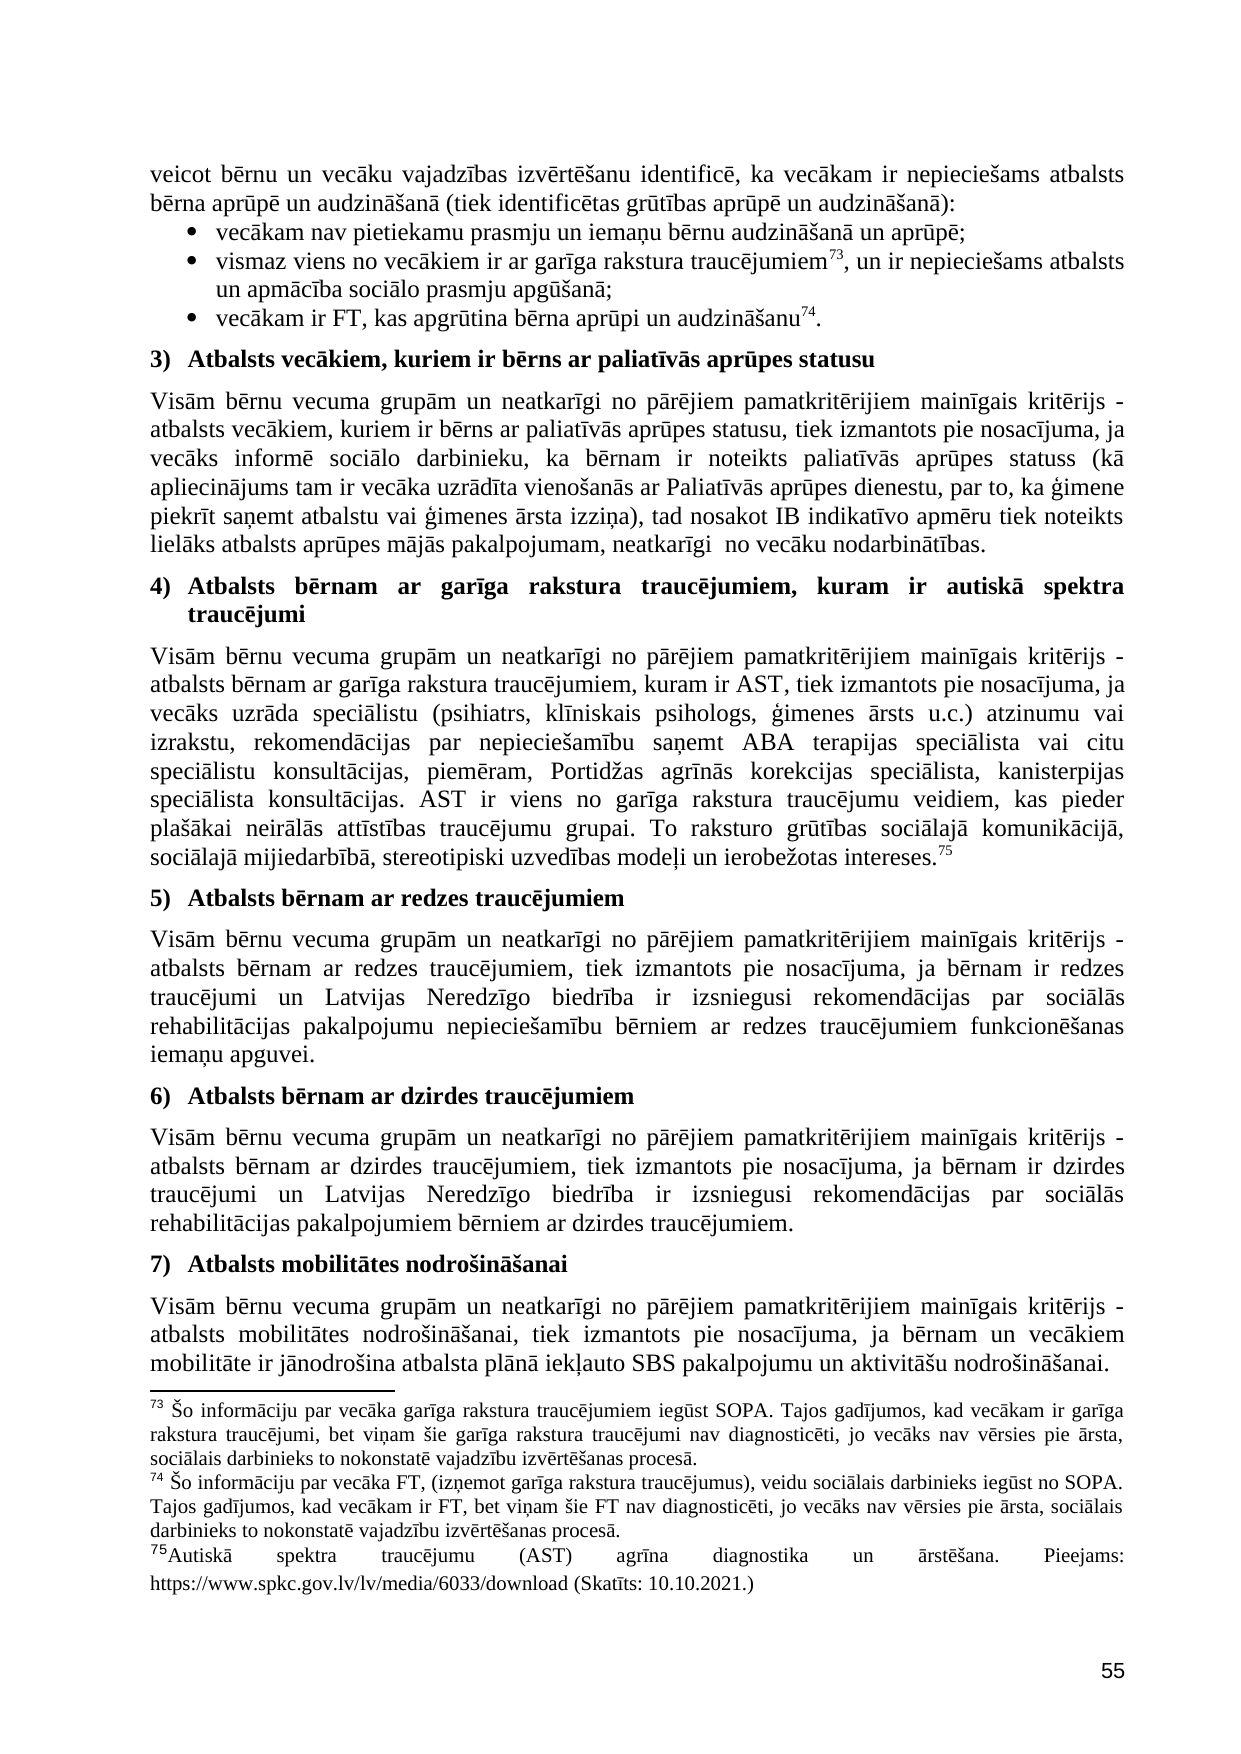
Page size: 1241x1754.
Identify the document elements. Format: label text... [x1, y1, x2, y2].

text Visām bērnu vecuma grupām un neatkarīgi no pārējiem pamatkritērijiem mainīgais kritērijs - atbalsts vecākiem, kuriem ir bērns ar paliatīvās aprūpes statusu, tiek izmantots pie nosacījuma, ja vecāks informē sociālo darbinieku, ka bērnam ir noteikts paliatīvās aprūpes statuss (kā apliecinājums tam ir vecāka uzrādīta vienošanās ar Paliatīvās aprūpes dienestu, par to, ka ģimene piekrīt saņemt atbalstu vai ģimenes ārsta izziņa), tad nosakot IB indikatīvo apmēru tiek noteikts lielāks atbalsts aprūpes mājās pakalpojumam, neatkarīgi no vecāku nodarbinātības. [150, 386, 1125, 558]
list Atbalsts bērnam ar redzes traucējumiem [150, 883, 1125, 912]
list Atbalsts vecākiem, kuriem ir bērns ar paliatīvās aprūpes statusu [150, 344, 1125, 373]
text Visām bērnu vecuma grupām un neatkarīgi no pārējiem pamatkritērijiem mainīgais kritērijs - atbalsts bērnam ar garīga rakstura traucējumiem, kuram ir AST, tiek izmantots pie nosacījuma, ja vecāks uzrāda speciālistu (psihiatrs, klīniskais psihologs, ģimenes ārsts u.c.) atzinumu vai izrakstu, rekomendācijas par nepieciešamību saņemt ABA terapijas speciālista vai citu speciālistu konsultācijas, piemēram, Portidžas agrīnās korekcijas speciālista, kanisterpijas speciālista konsultācijas. AST ir viens no garīga rakstura traucējumu veidiem, kas pieder plašākai neirālās attīstības traucējumu grupai. To raksturo grūtības sociālajā komunikācijā, sociālajā mijiedarbībā, stereotipiski uzvedības modeļi un ierobežotas intereses. [150, 641, 1125, 871]
list vecākam ir FT, kas apgrūtina bērna aprūpi un audzināšanu. [187, 303, 1125, 332]
text Visām bērnu vecuma grupām un neatkarīgi no pārējiem pamatkritērijiem mainīgais kritērijs - atbalsts bērnam ar redzes traucējumiem, tiek izmantots pie nosacījuma, ja bērnam ir redzes traucējumi un Latvijas Neredzīgo biedrība ir izsniegusi rekomendācijas par sociālās rehabilitācijas pakalpojumu nepieciešamību bērniem ar redzes traucējumiem funkcionēšanas iemaņu apguvei. [150, 924, 1125, 1068]
list Atbalsts bērnam ar garīga rakstura traucējumiem, kuram ir autiskā spektra traucējumi [150, 571, 1125, 628]
list vismaz viens no vecākiem ir ar garīga rakstura traucējumiem, un ir nepieciešams atbalsts un apmācība sociālo prasmju apgūšanā; [187, 246, 1125, 303]
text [150, 159, 1125, 217]
list Atbalsts bērnam ar dzirdes traucējumiem [150, 1081, 1125, 1109]
list Atbalsts mobilitātes nodrošināšanai [150, 1249, 1125, 1278]
text Visām bērnu vecuma grupām un neatkarīgi no pārējiem pamatkritērijiem mainīgais kritērijs - atbalsts mobilitātes nodrošināšanai, tiek izmantots pie nosacījuma, ja bērnam un vecākiem mobilitāte ir jānodrošina atbalsta plānā iekļauto SBS pakalpojumu un aktivitāšu nodrošināšanai. [150, 1291, 1125, 1377]
text Visām bērnu vecuma grupām un neatkarīgi no pārējiem pamatkritērijiem mainīgais kritērijs - atbalsts bērnam ar dzirdes traucējumiem, tiek izmantots pie nosacījuma, ja bērnam ir dzirdes traucējumi un Latvijas Neredzīgo biedrība ir izsniegusi rekomendācijas par sociālās rehabilitācijas pakalpojumiem bērniem ar dzirdes traucējumiem. [150, 1122, 1125, 1237]
list vecākam nav pietiekamu prasmju un iemaņu bērnu audzināšanā un aprūpē; [187, 217, 1125, 246]
